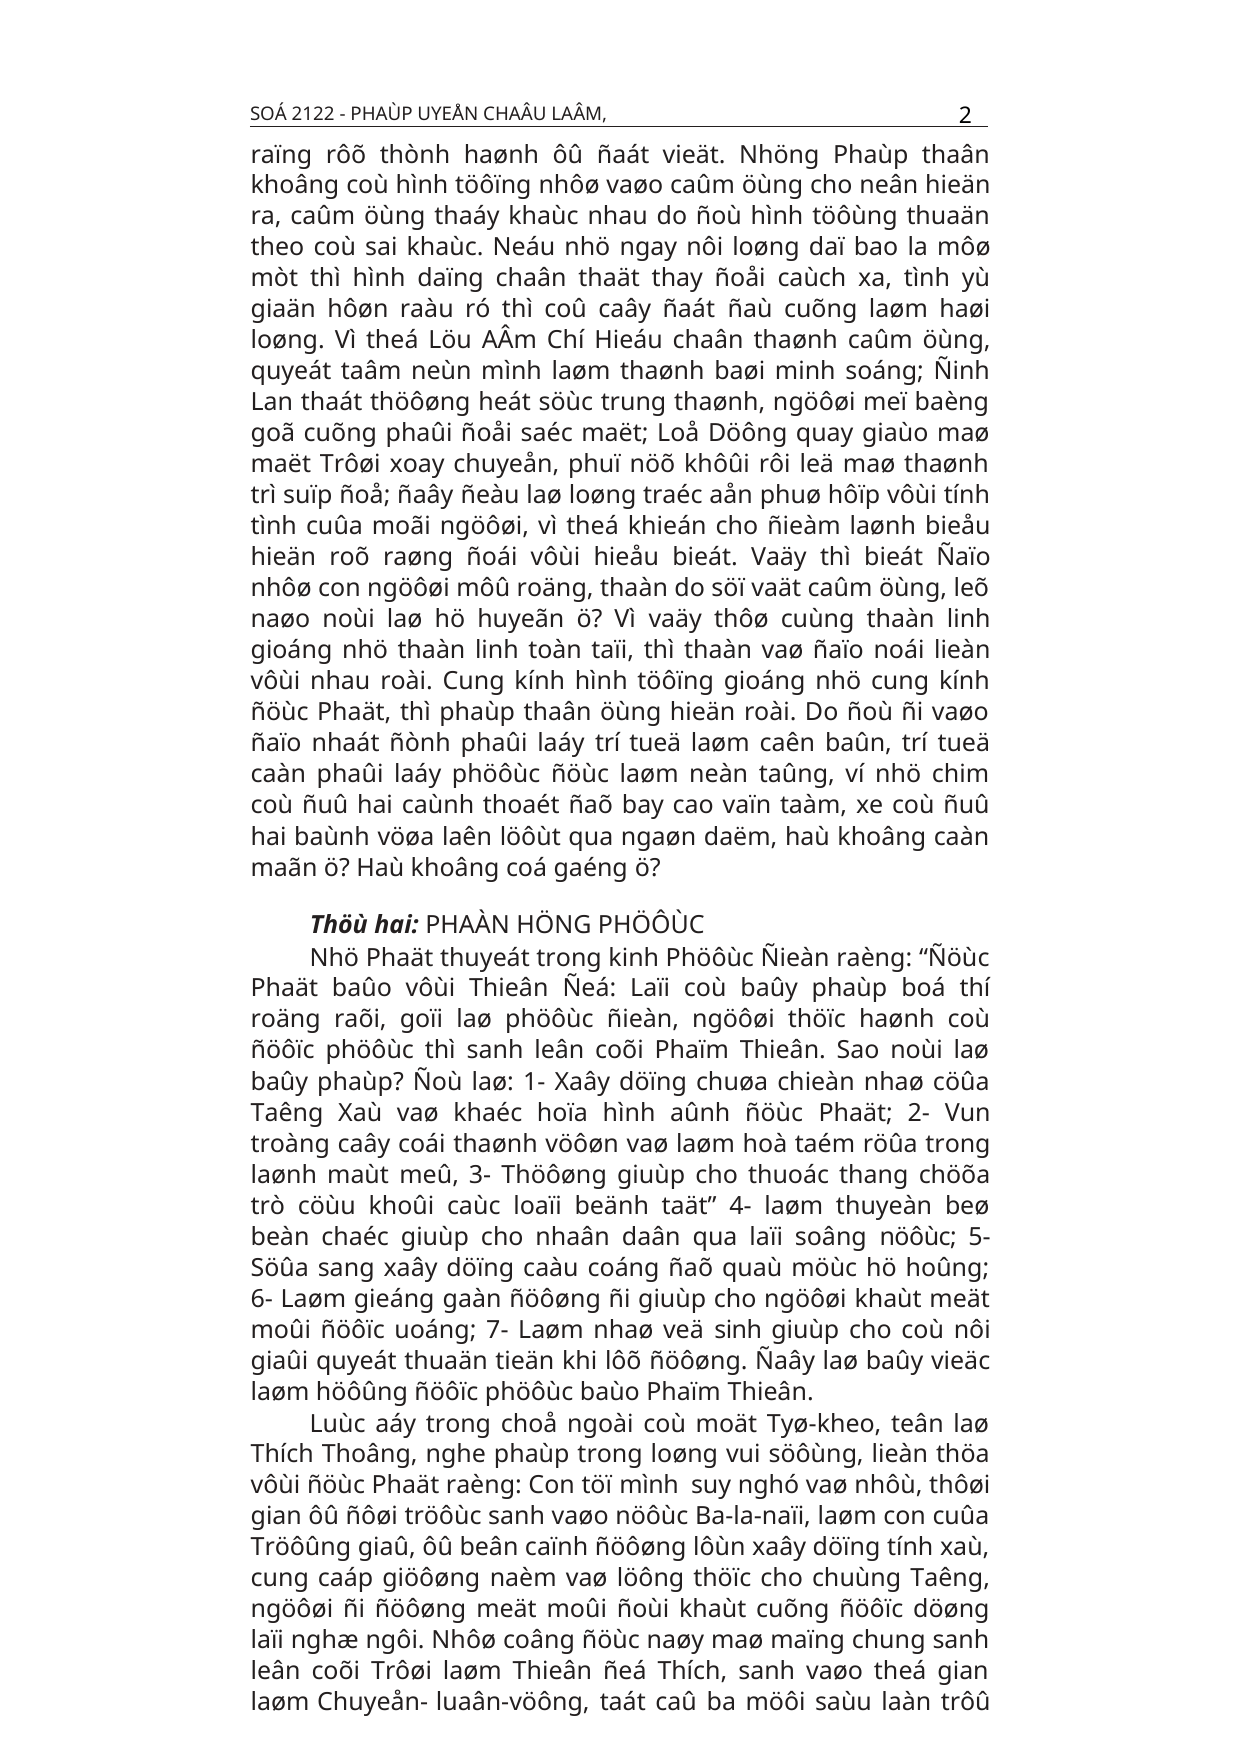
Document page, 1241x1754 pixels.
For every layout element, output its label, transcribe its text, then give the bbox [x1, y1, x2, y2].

text Thöù hai: PHAÀN HÖNG PHÖÔÙC [309, 908, 1092, 941]
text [250, 1408, 990, 1718]
text Nhö Phaät thuyeát trong kinh Phöôùc Ñieàn raèng: “Ñöùc Phaät baûo vôùi Thieân Ñeá: Laïi coù baûy phaùp boá thí roäng raõi, goïi laø phöôùc ñieàn, ngöôøi thöïc haønh coù ñöôïc phöôùc thì sanh leân coõi Phaïm Thieân. Sao noùi laø baûy phaùp? Ñoù laø: 1- Xaây döïng chuøa chieàn nhaø cöûa Taêng Xaù vaø khaéc hoïa hình aûnh ñöùc Phaät; 2- Vun troàng caây coái thaønh vöôøn vaø laøm hoà taém röûa trong laønh maùt meû, 3- Thöôøng giuùp cho thuoác thang chöõa trò cöùu khoûi caùc loaïi beänh taät” 4- laøm thuyeàn beø beàn chaéc giuùp cho nhaân daân qua laïi soâng nöôùc; 5- Söûa sang xaây döïng caàu coáng ñaõ quaù möùc hö hoûng; 6- Laøm gieáng gaàn ñöôøng ñi giuùp cho ngöôøi khaùt meät moûi ñöôïc uoáng; 7- Laøm nhaø veä sinh giuùp cho coù nôi giaûi quyeát thuaän tieän khi lôõ ñöôøng. Ñaây laø baûy vieäc laøm höôûng ñöôïc phöôùc baùo Phaïm Thieân. [250, 942, 990, 1408]
text raïng rôõ thònh haønh ôû ñaát vieät. Nhöng Phaùp thaân khoâng coù hình töôïng nhôø vaøo caûm öùng cho neân hieän ra, caûm öùng thaáy khaùc nhau do ñoù hình töôùng thuaän theo coù sai khaùc. Neáu nhö ngay nôi loøng daï bao la môø mòt thì hình daïng chaân thaät thay ñoåi caùch xa, tình yù giaän hôøn raàu ró thì coû caây ñaát ñaù cuõng laøm haøi loøng. Vì theá Löu AÂm Chí Hieáu chaân thaønh caûm öùng, quyeát taâm neùn mình laøm thaønh baøi minh soáng; Ñinh Lan thaát thöôøng heát söùc trung thaønh, ngöôøi meï baèng goã cuõng phaûi ñoåi saéc maët; Loå Döông quay giaùo maø maët Trôøi xoay chuyeån, phuï nöõ khôûi rôi leä maø thaønh trì suïp ñoå; ñaây ñeàu laø loøng traéc aån phuø hôïp vôùi tính tình cuûa moãi ngöôøi, vì theá khieán cho ñieàm laønh bieåu hieän roõ raøng ñoái vôùi hieåu bieát. Vaäy thì bieát Ñaïo nhôø con ngöôøi môû roäng, thaàn do söï vaät caûm öùng, leõ naøo noùi laø hö huyeãn ö? Vì vaäy thôø cuùng thaàn linh gioáng nhö thaàn linh toàn taïi, thì thaàn vaø ñaïo noái lieàn vôùi nhau roài. Cung kính hình töôïng gioáng nhö cung kính ñöùc Phaät, thì phaùp thaân öùng hieän roài. Do ñoù ñi vaøo ñaïo nhaát ñònh phaûi laáy trí tueä laøm caên baûn, trí tueä caàn phaûi laáy phöôùc ñöùc laøm neàn taûng, ví nhö chim coù ñuû hai caùnh thoaét ñaõ bay cao vaïn taàm, xe coù ñuû hai baùnh vöøa laên löôùt qua ngaøn daëm, haù khoâng caàn maãn ö? Haù khoâng coá gaéng ö? [250, 138, 990, 883]
